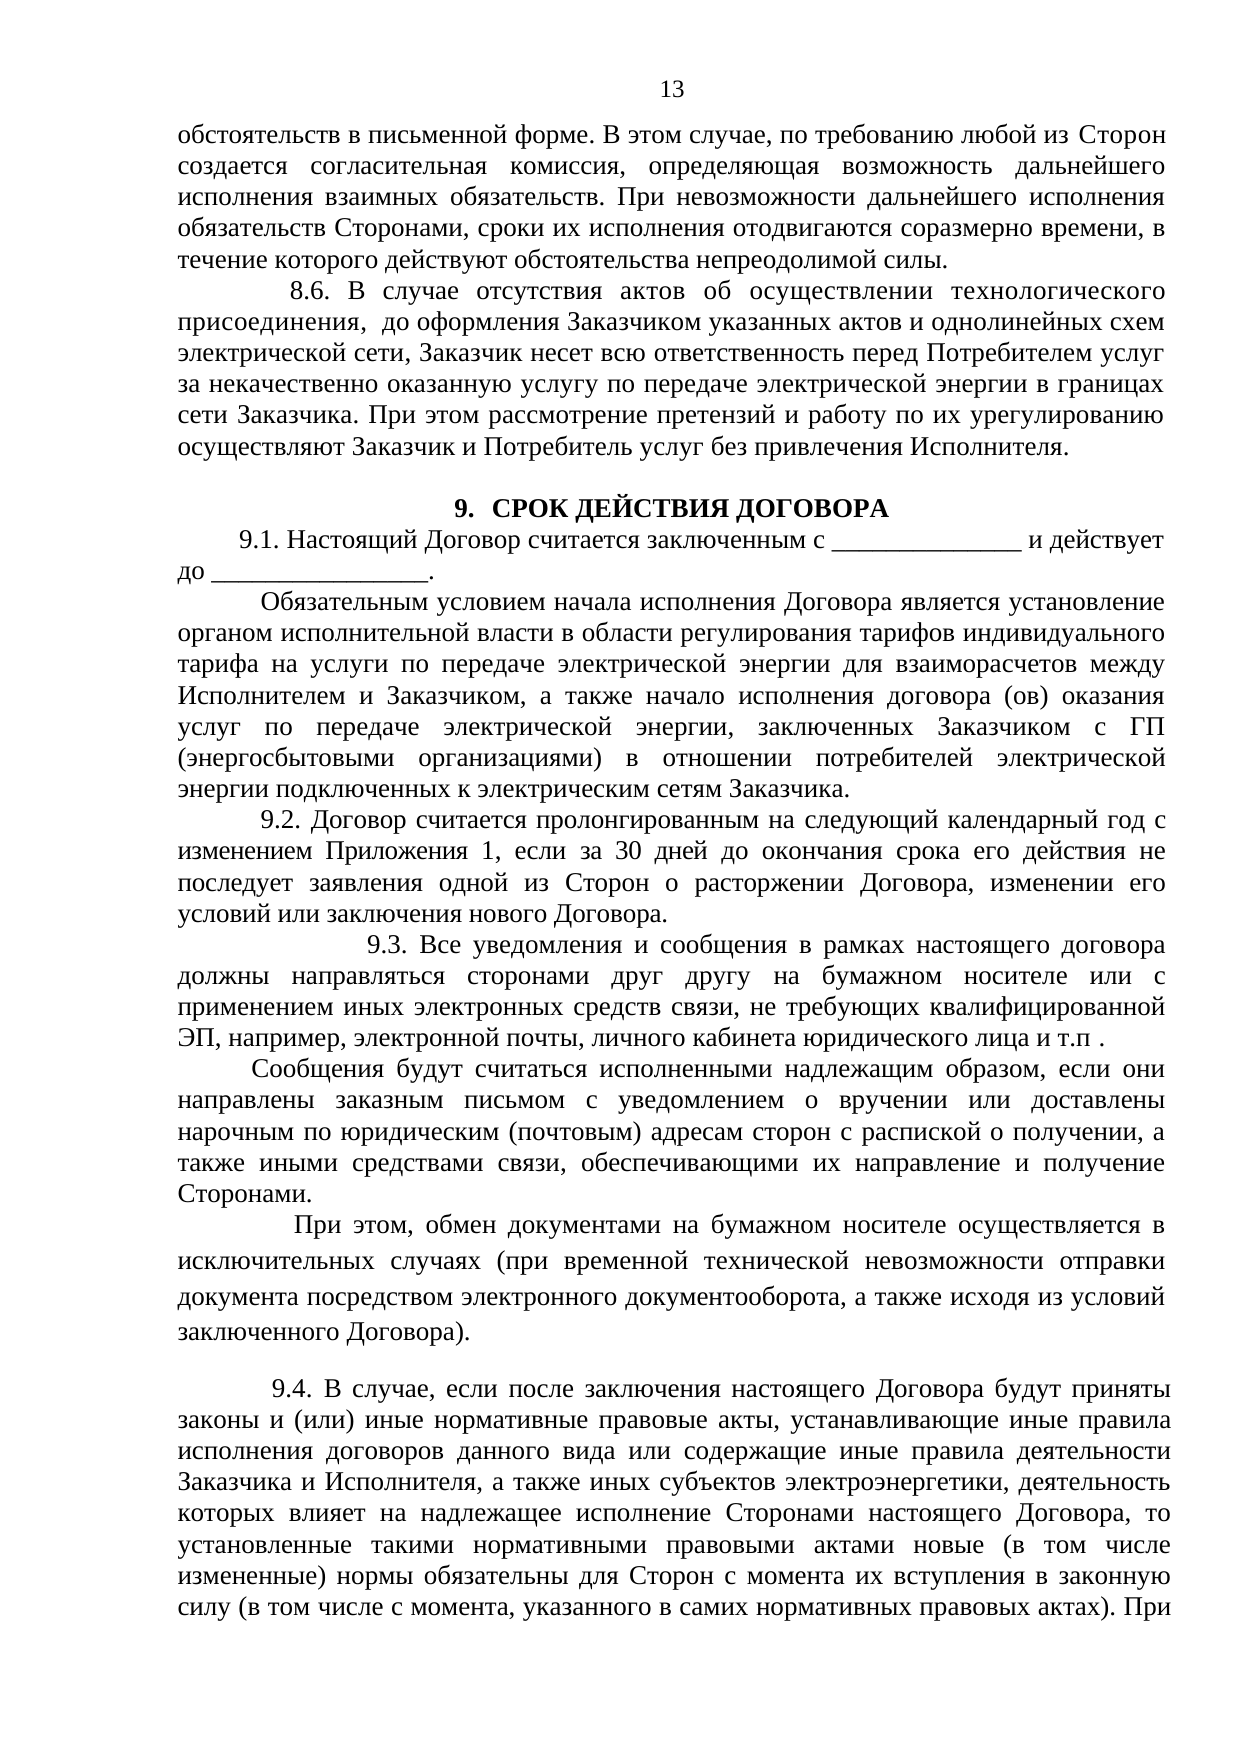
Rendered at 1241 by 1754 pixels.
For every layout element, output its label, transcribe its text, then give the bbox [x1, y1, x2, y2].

text При этом, обмен документами на бумажном носителе осуществляется в исключительных случаях (при временной технической невозможности отправки документа посредством электронного документооборота, а также исходя из условий заключенного Договора). [177, 1208, 1166, 1347]
text Обязательным условием начала исполнения Договора является установление органом исполнительной власти в области регулирования тарифов индивидуального тарифа на услуги по передаче электрической энергии для взаиморасчетов между Исполнителем и Заказчиком, а также начало исполнения договора (ов) оказания услуг по передаче электрической энергии, заключенных Заказчиком с ГП (энергосбытовыми организациями) в отношении потребителей электрической энергии подключенных к электрическим сетям Заказчика. [177, 585, 1166, 803]
text Сообщения будут считаться исполненными надлежащим образом, если они направлены заказным письмом с уведомлением о вручении или доставлены нарочным по юридическим (почтовым) адресам сторон с распиской о получении, а также иными средствами связи, обеспечивающими их направление и получение Сторонами. [177, 1052, 1166, 1208]
list СРОК ДЕЙСТВИЯ ДОГОВОРА [177, 492, 1166, 523]
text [177, 1372, 1172, 1621]
text 9.1. Настоящий Договор считается заключенным с ______________ и действует до ________________. [177, 523, 1166, 585]
text 9.2. Договор считается пролонгированным на следующий календарный год с изменением Приложения 1, если за 30 дней до окончания срока его действия не последует заявления одной из Сторон о расторжении Договора, изменении его условий или заключения нового Договора. [177, 803, 1166, 928]
text 8.6. В случае отсутствия актов об осуществлении технологического присоединения, до оформления Заказчиком указанных актов и однолинейных схем электрической сети, Заказчик несет всю ответственность перед Потребителем услуг за некачественно оказанную услугу по передаче электрической энергии в границах сети Заказчика. При этом рассмотрение претензий и работу по их урегулированию осуществляют Заказчик и Потребитель услуг без привлечения Исполнителя. [177, 274, 1166, 461]
text 9.3. Все уведомления и сообщения в рамках настоящего договора должны направляться сторонами друг другу на бумажном носителе или с применением иных электронных средств связи, не требующих квалифицированной ЭП, например, электронной почты, личного кабинета юридического лица и т.п . [177, 928, 1166, 1052]
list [177, 118, 1166, 274]
